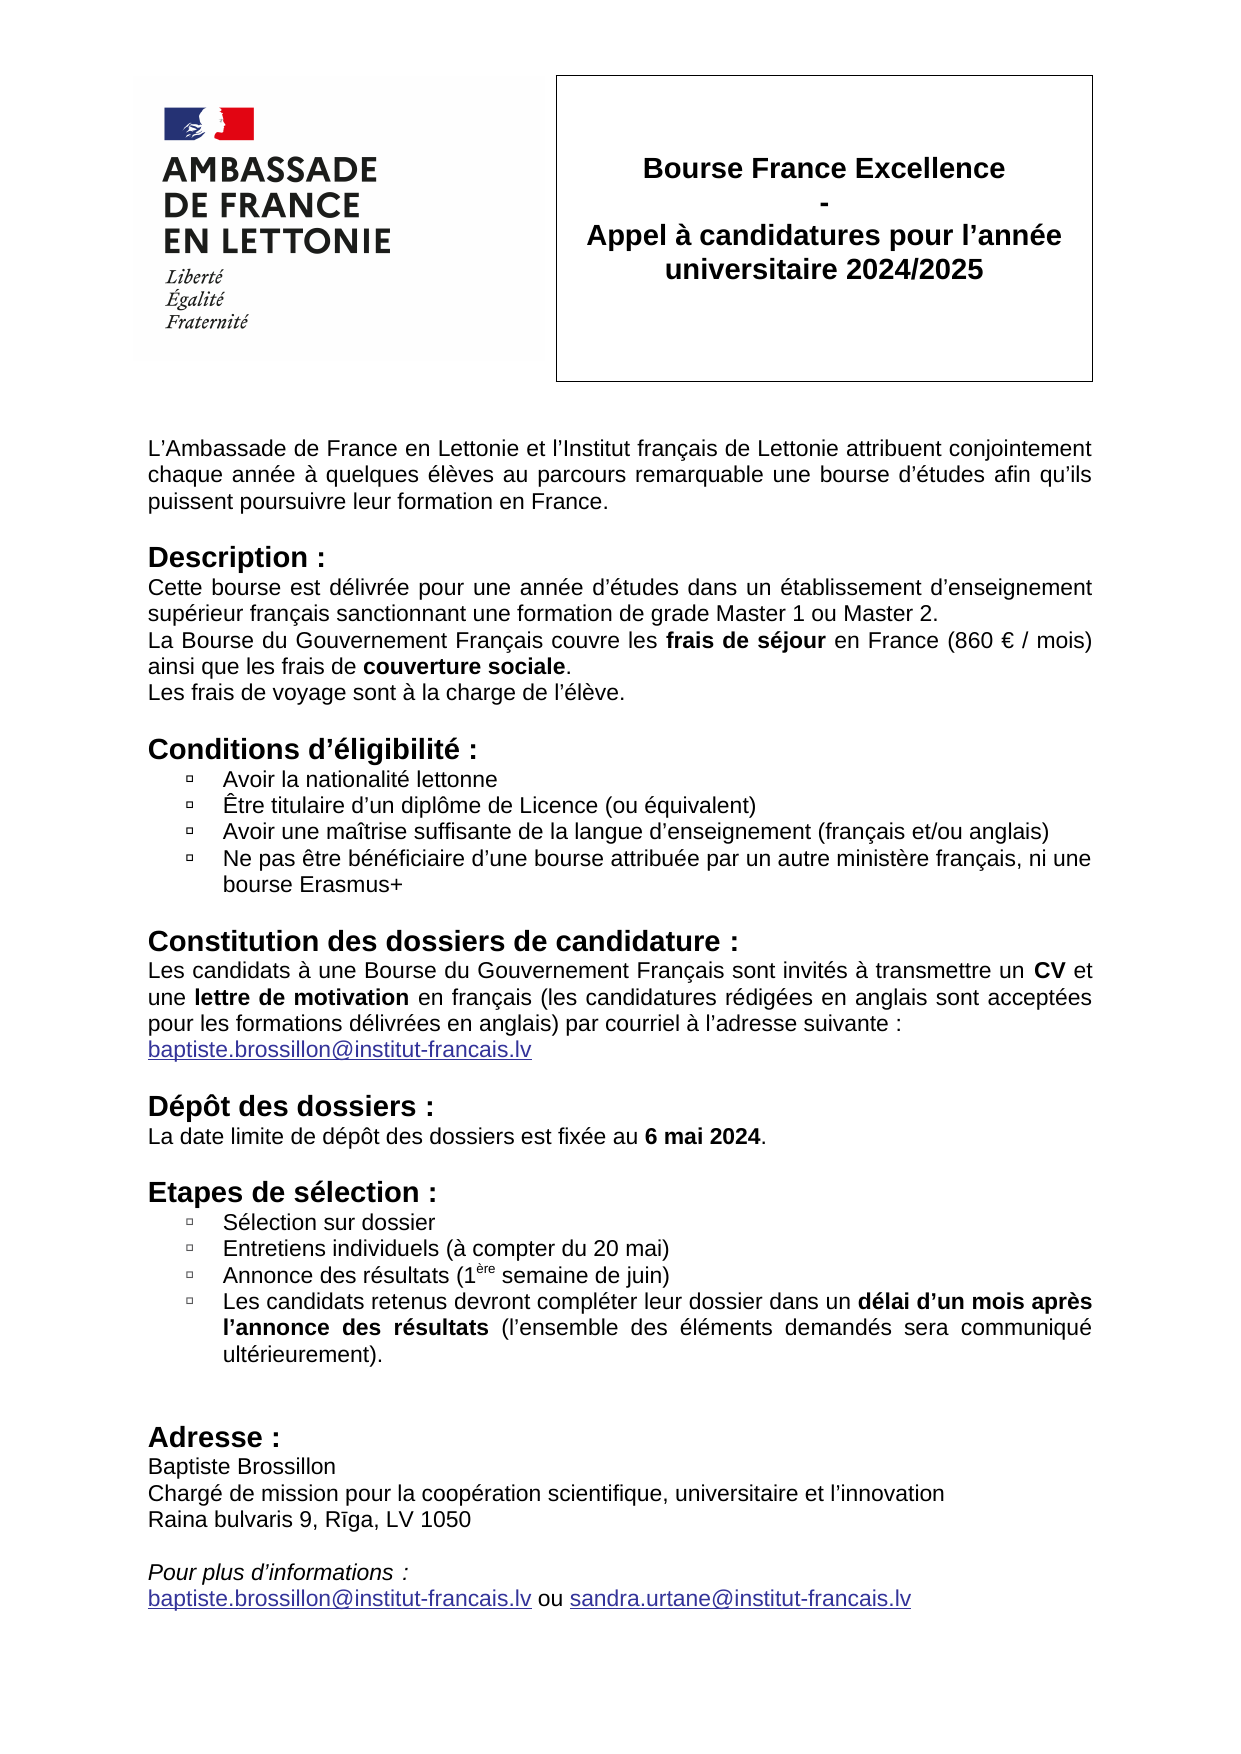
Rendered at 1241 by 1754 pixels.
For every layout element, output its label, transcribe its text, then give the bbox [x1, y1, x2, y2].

text Adresse : [148, 1420, 1093, 1453]
list L’Ambassade de France en Lettonie et l’Institut français de Lettonie attribuent conjointement chaque année à quelques élèves au parcours remarquable une bourse d’études afin qu’ils puissent poursuivre leur formation en France. [148, 435, 1093, 514]
list La Bourse du Gouvernement Français couvre les frais de séjour en France (860 € / mois) ainsi que les frais de couverture sociale. [148, 627, 1093, 679]
text Chargé de mission pour la coopération scientifique, universitaire et l’innovation [148, 1479, 1093, 1506]
text Dépôt des dossiers : [148, 1089, 1093, 1123]
list Avoir une maîtrise suffisante de la langue d’enseignement (français et/ou anglais) [185, 818, 1093, 845]
list Les candidats à une Bourse du Gouvernement Français sont invités à transmettre un CV et une lettre de motivation en français (les candidatures rédigées en anglais sont acceptées pour les formations délivrées en anglais) par courriel à l’adresse suivante : [148, 957, 1093, 1036]
list Les candidats retenus devront compléter leur dossier dans un délai d’un mois après l’annonce des résultats (l’ensemble des éléments demandés sera communiqué ultérieurement). [185, 1288, 1093, 1367]
list Être titulaire d’un diplôme de Licence (ou équivalent) [185, 792, 1093, 818]
list Sélection sur dossier [185, 1209, 1093, 1235]
list Ne pas être bénéficiaire d’une bourse attribuée par un autre ministère français, ni une bourse Erasmus+ [185, 845, 1093, 897]
table_header [121, 75, 556, 381]
list Cette bourse est délivrée pour une année d’études dans un établissement d’enseignement supérieur français sanctionnant une formation de grade Master 1 ou Master 2. [148, 574, 1093, 627]
list Constitution des dossiers de candidature : [148, 924, 1093, 957]
list baptiste.brossillon@institut-francais.lv ou sandra.urtane@institut-francais.lv [148, 1585, 1093, 1611]
picture [132, 76, 546, 361]
list Avoir la nationalité lettonne [185, 766, 1093, 792]
list Annonce des résultats (1ère semaine de juin) [185, 1262, 1093, 1288]
text Pour plus d’informations : [148, 1559, 1093, 1585]
list Conditions d’éligibilité : [148, 732, 1093, 766]
table_header Bourse France Excellence - Appel à candidatures pour l’année universitaire 2024/2025 [557, 76, 1092, 381]
text Baptiste Brossillon [148, 1453, 1093, 1479]
text Etapes de sélection : [148, 1175, 1093, 1209]
text Raina bulvaris 9, Rīga, LV 1050 [148, 1506, 1093, 1532]
text La date limite de dépôt des dossiers est fixée au 6 mai 2024. [148, 1123, 1093, 1149]
list Description : [148, 540, 1093, 574]
list Les frais de voyage sont à la charge de l’élève. [148, 679, 1093, 706]
list Entretiens individuels (à compter du 20 mai) [185, 1235, 1093, 1262]
list baptiste.brossillon@institut-francais.lv [148, 1036, 1093, 1063]
